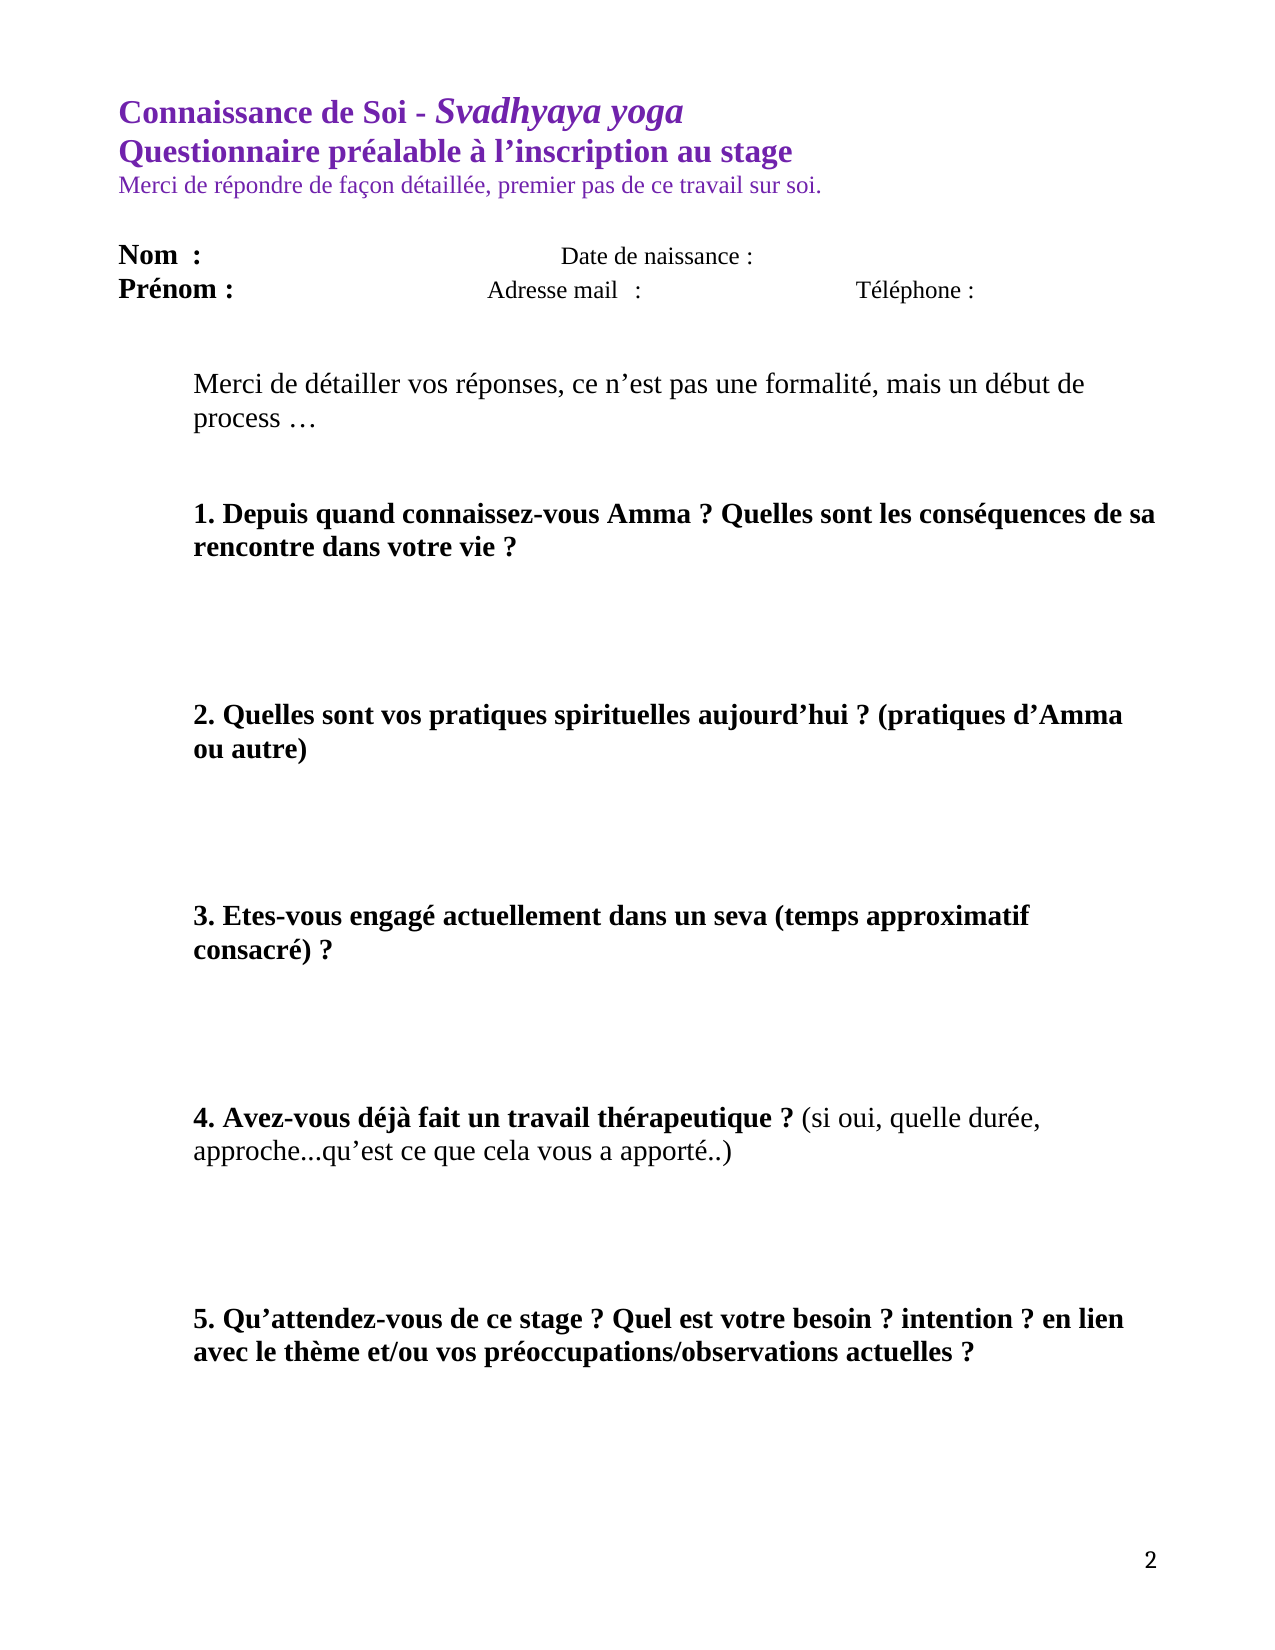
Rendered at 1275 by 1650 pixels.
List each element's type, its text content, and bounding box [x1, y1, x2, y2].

text 1. Depuis quand connaissez-vous Amma ? Quelles sont les conséquences de sa rencontre dans votre vie ? [193, 496, 1157, 563]
text Merci de détailler vos réponses, ce n’est pas une formalité, mais un début de process … [193, 367, 1157, 434]
text Nom : Date de naissance : [118, 237, 1157, 271]
text Questionnaire préalable à l’inscription au stage [118, 132, 1157, 170]
text 4. Avez-vous déjà fait un travail thérapeutique ? (si oui, quelle durée, approche...qu’est ce que cela vous a apporté..) [193, 1100, 1157, 1167]
text Connaissance de Soi - Svadhyaya yoga [118, 89, 1157, 132]
text 5. Qu’attendez-vous de ce stage ? Quel est votre besoin ? intention ? en lien avec le thème et/ou vos préoccupations/observations actuelles ? [193, 1301, 1157, 1368]
text 2. Quelles sont vos pratiques spirituelles aujourd’hui ? (pratiques d’Amma ou autre) [193, 697, 1157, 764]
text 3. Etes-vous engagé actuellement dans un seva (temps approximatif consacré) ? [193, 898, 1157, 966]
text Merci de répondre de façon détaillée, premier pas de ce travail sur soi. [118, 170, 1157, 199]
text Prénom : Adresse mail : Téléphone : [118, 271, 1157, 304]
